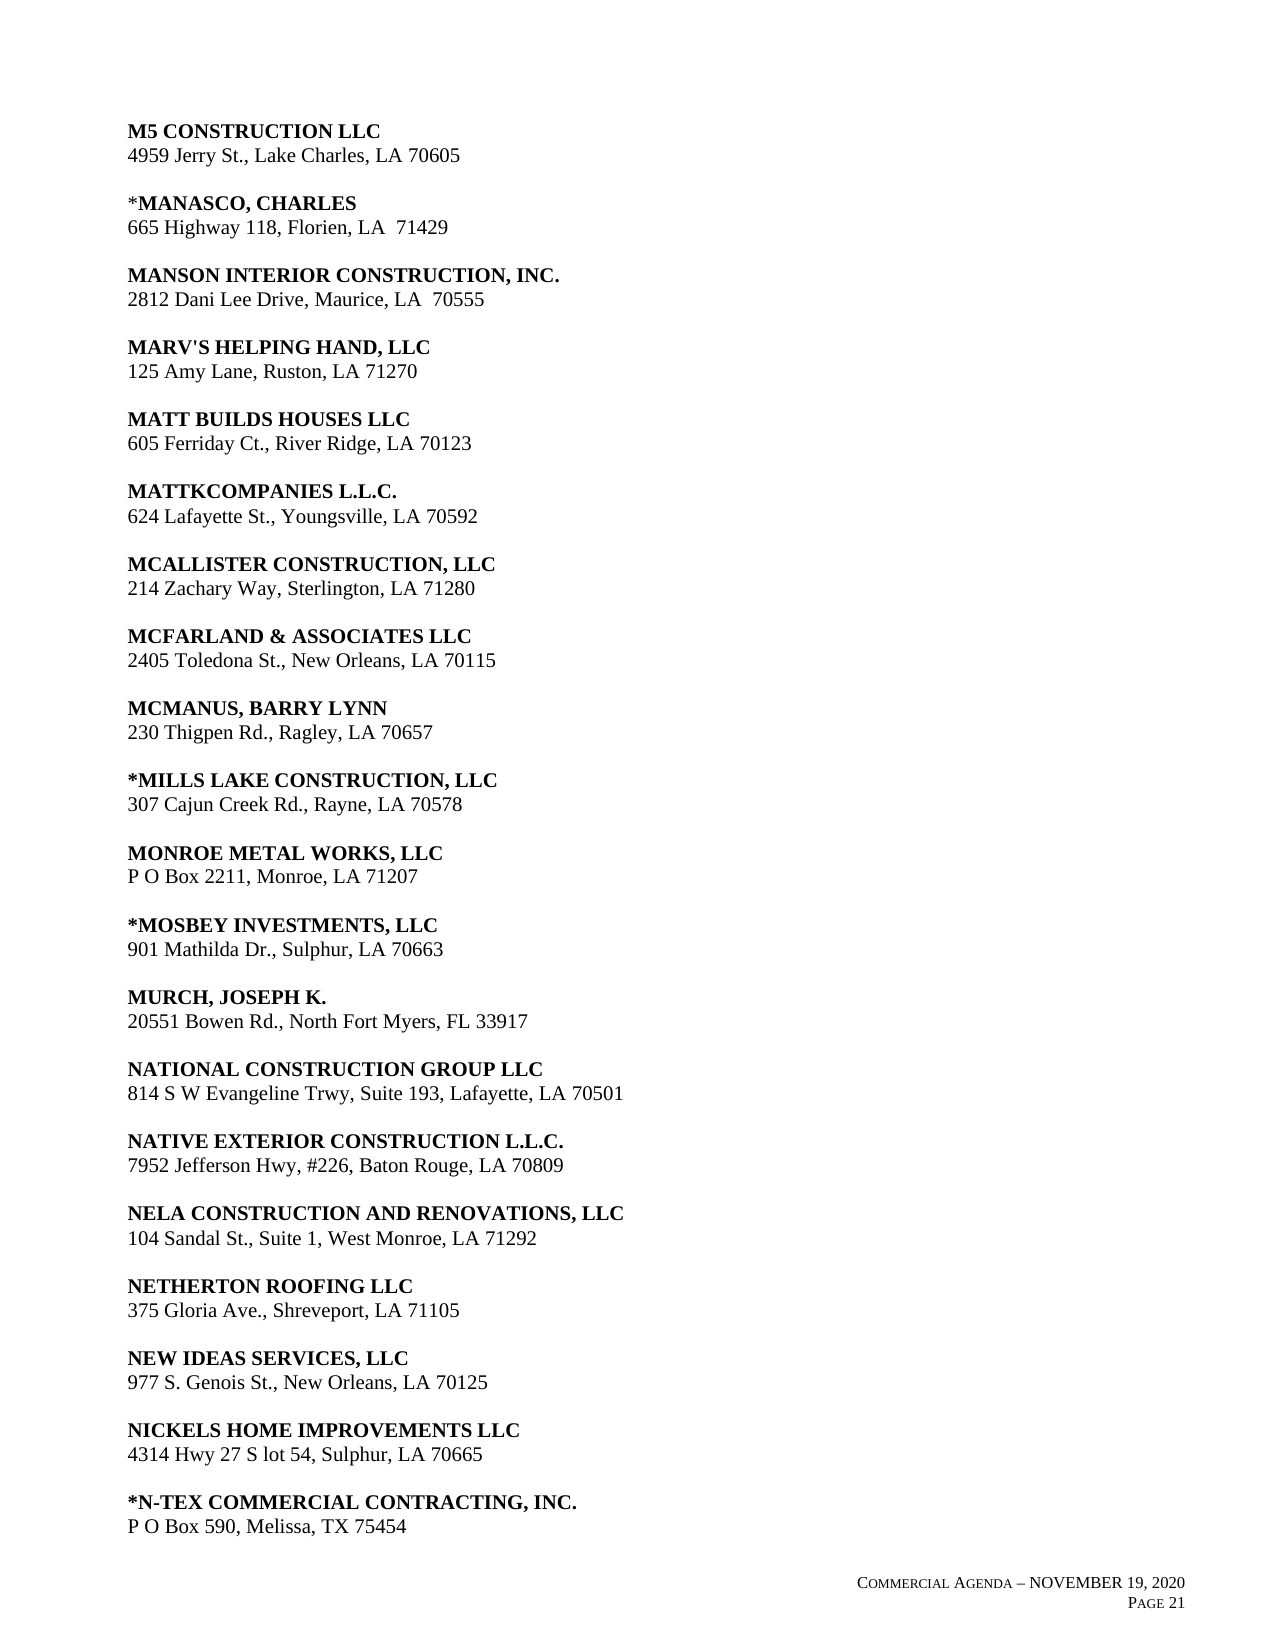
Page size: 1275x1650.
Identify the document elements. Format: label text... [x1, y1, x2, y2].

text NICKELS HOME IMPROVEMENTS LLC [127, 1418, 1185, 1442]
text 307 Cajun Creek Rd., Rayne, LA 70578 [127, 792, 1185, 816]
text P O Box 590, Melissa, TX 75454 [127, 1514, 1185, 1538]
text *MANASCO, CHARLES [127, 191, 1185, 215]
text 2405 Toledona St., New Orleans, LA 70115 [127, 648, 1185, 672]
text NELA CONSTRUCTION AND RENOVATIONS, LLC [127, 1201, 1185, 1225]
text MATTKCOMPANIES L.L.C. [127, 479, 1185, 503]
text NATIONAL CONSTRUCTION GROUP LLC [127, 1057, 1185, 1081]
text 4959 Jerry St., Lake Charles, LA 70605 [127, 143, 1185, 167]
text 2812 Dani Lee Drive, Maurice, LA 70555 [127, 287, 1185, 311]
text 977 S. Genois St., New Orleans, LA 70125 [127, 1370, 1185, 1394]
text 20551 Bowen Rd., North Fort Myers, FL 33917 [127, 1009, 1185, 1033]
text *MILLS LAKE CONSTRUCTION, LLC [127, 768, 1185, 792]
text MANSON INTERIOR CONSTRUCTION, INC. [127, 263, 1185, 287]
text 230 Thigpen Rd., Ragley, LA 70657 [127, 720, 1185, 744]
text NETHERTON ROOFING LLC [127, 1273, 1185, 1298]
text MCALLISTER CONSTRUCTION, LLC [127, 552, 1185, 576]
text 214 Zachary Way, Sterlington, LA 71280 [127, 576, 1185, 600]
text 605 Ferriday Ct., River Ridge, LA 70123 [127, 431, 1185, 455]
text *N-TEX COMMERCIAL CONTRACTING, INC. [127, 1490, 1185, 1514]
text 125 Amy Lane, Ruston, LA 71270 [127, 359, 1185, 383]
text MARV'S HELPING HAND, LLC [127, 335, 1185, 359]
text MCFARLAND & ASSOCIATES LLC [127, 624, 1185, 648]
text NEW IDEAS SERVICES, LLC [127, 1346, 1185, 1370]
text MATT BUILDS HOUSES LLC [127, 407, 1185, 431]
text *MOSBEY INVESTMENTS, LLC [127, 913, 1185, 937]
text NATIVE EXTERIOR CONSTRUCTION L.L.C. [127, 1129, 1185, 1153]
text 901 Mathilda Dr., Sulphur, LA 70663 [127, 937, 1185, 961]
text MURCH, JOSEPH K. [127, 985, 1185, 1009]
text M5 CONSTRUCTION LLC [127, 118, 1185, 143]
text 375 Gloria Ave., Shreveport, LA 71105 [127, 1298, 1185, 1322]
text 104 Sandal St., Suite 1, West Monroe, LA 71292 [127, 1225, 1185, 1249]
text 4314 Hwy 27 S lot 54, Sulphur, LA 70665 [127, 1442, 1185, 1466]
text 665 Highway 118, Florien, LA 71429 [127, 215, 1185, 239]
text 7952 Jefferson Hwy, #226, Baton Rouge, LA 70809 [127, 1153, 1185, 1177]
text 814 S W Evangeline Trwy, Suite 193, Lafayette, LA 70501 [127, 1081, 1185, 1105]
text 624 Lafayette St., Youngsville, LA 70592 [127, 503, 1185, 528]
text MCMANUS, BARRY LYNN [127, 696, 1185, 720]
text P O Box 2211, Monroe, LA 71207 [127, 864, 1185, 888]
text MONROE METAL WORKS, LLC [127, 840, 1185, 864]
